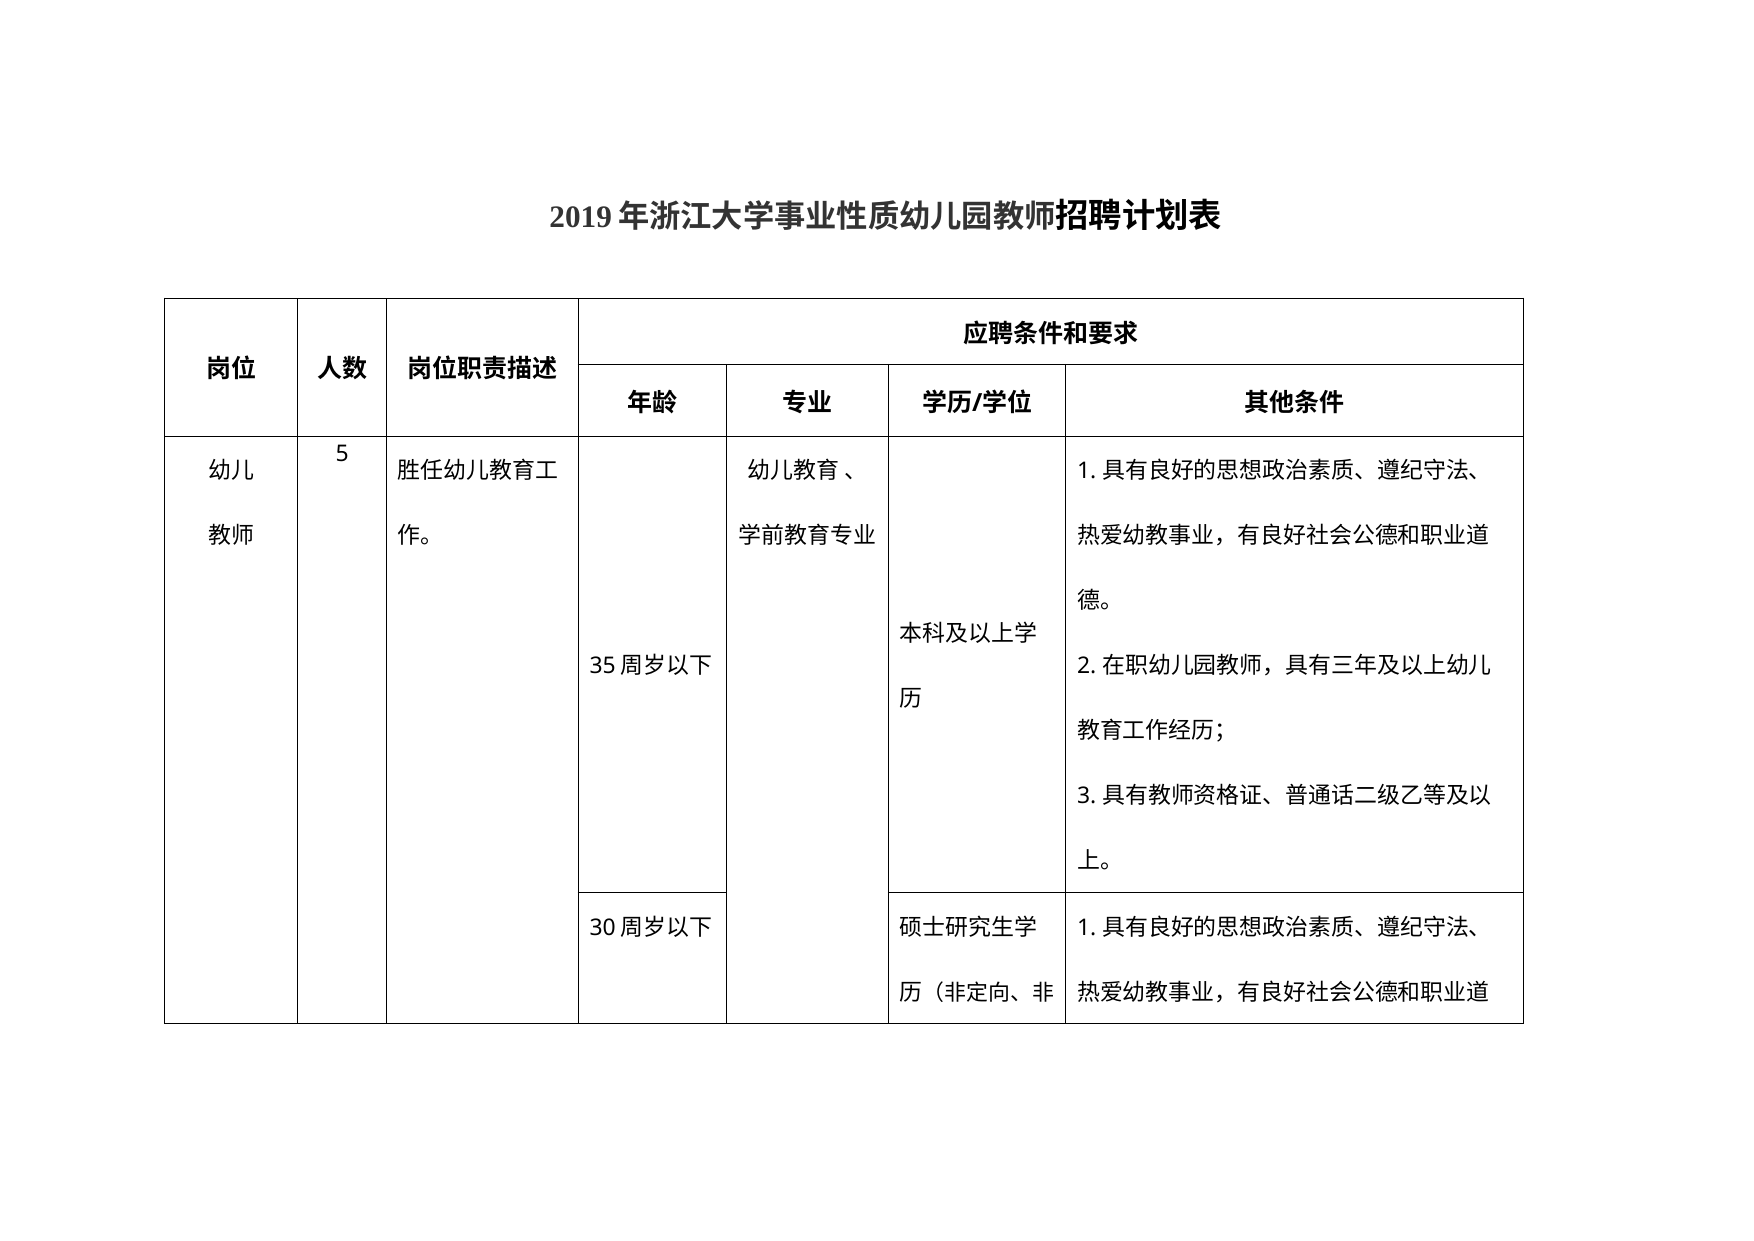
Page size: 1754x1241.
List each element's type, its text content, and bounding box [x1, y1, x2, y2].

table_cell 30周岁以下 [579, 893, 726, 1023]
table_cell 35周岁以下 [579, 437, 726, 892]
text 2019年浙江大学事业性质幼儿园教师招聘计划表 [167, 198, 1604, 235]
table_cell 1. 具有良好的思想政治素质、遵纪守法、热爱幼教事业，有良好社会公德和职业道德。 2. 在职幼儿园教师，具有三年及以上幼儿教育工作经历； 3. 具有教师资格证、普通话二级乙等及以上。 [1066, 437, 1523, 892]
table_cell 学历/学位 [889, 365, 1065, 436]
table_cell 其他条件 [1066, 365, 1523, 436]
table_cell 本科及以上学历 [889, 437, 1065, 892]
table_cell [1066, 893, 1523, 1023]
table_cell 年龄 [579, 365, 726, 436]
table_cell 5 [298, 437, 386, 1023]
table_cell 幼儿 教师 [165, 437, 297, 1023]
table_header 岗位 [165, 299, 297, 436]
table_cell 专业 [727, 365, 888, 436]
table_header 应聘条件和要求 [579, 299, 1523, 364]
table_cell 胜任幼儿教育工作。 [387, 437, 578, 1023]
table_header 人数 [298, 299, 386, 436]
table_header 岗位职责描述 [387, 299, 578, 436]
table_cell 硕士研究生学历（非定向、非委培） [889, 893, 1065, 1023]
table_cell 幼儿教育 、学前教育专业 [727, 437, 888, 1023]
